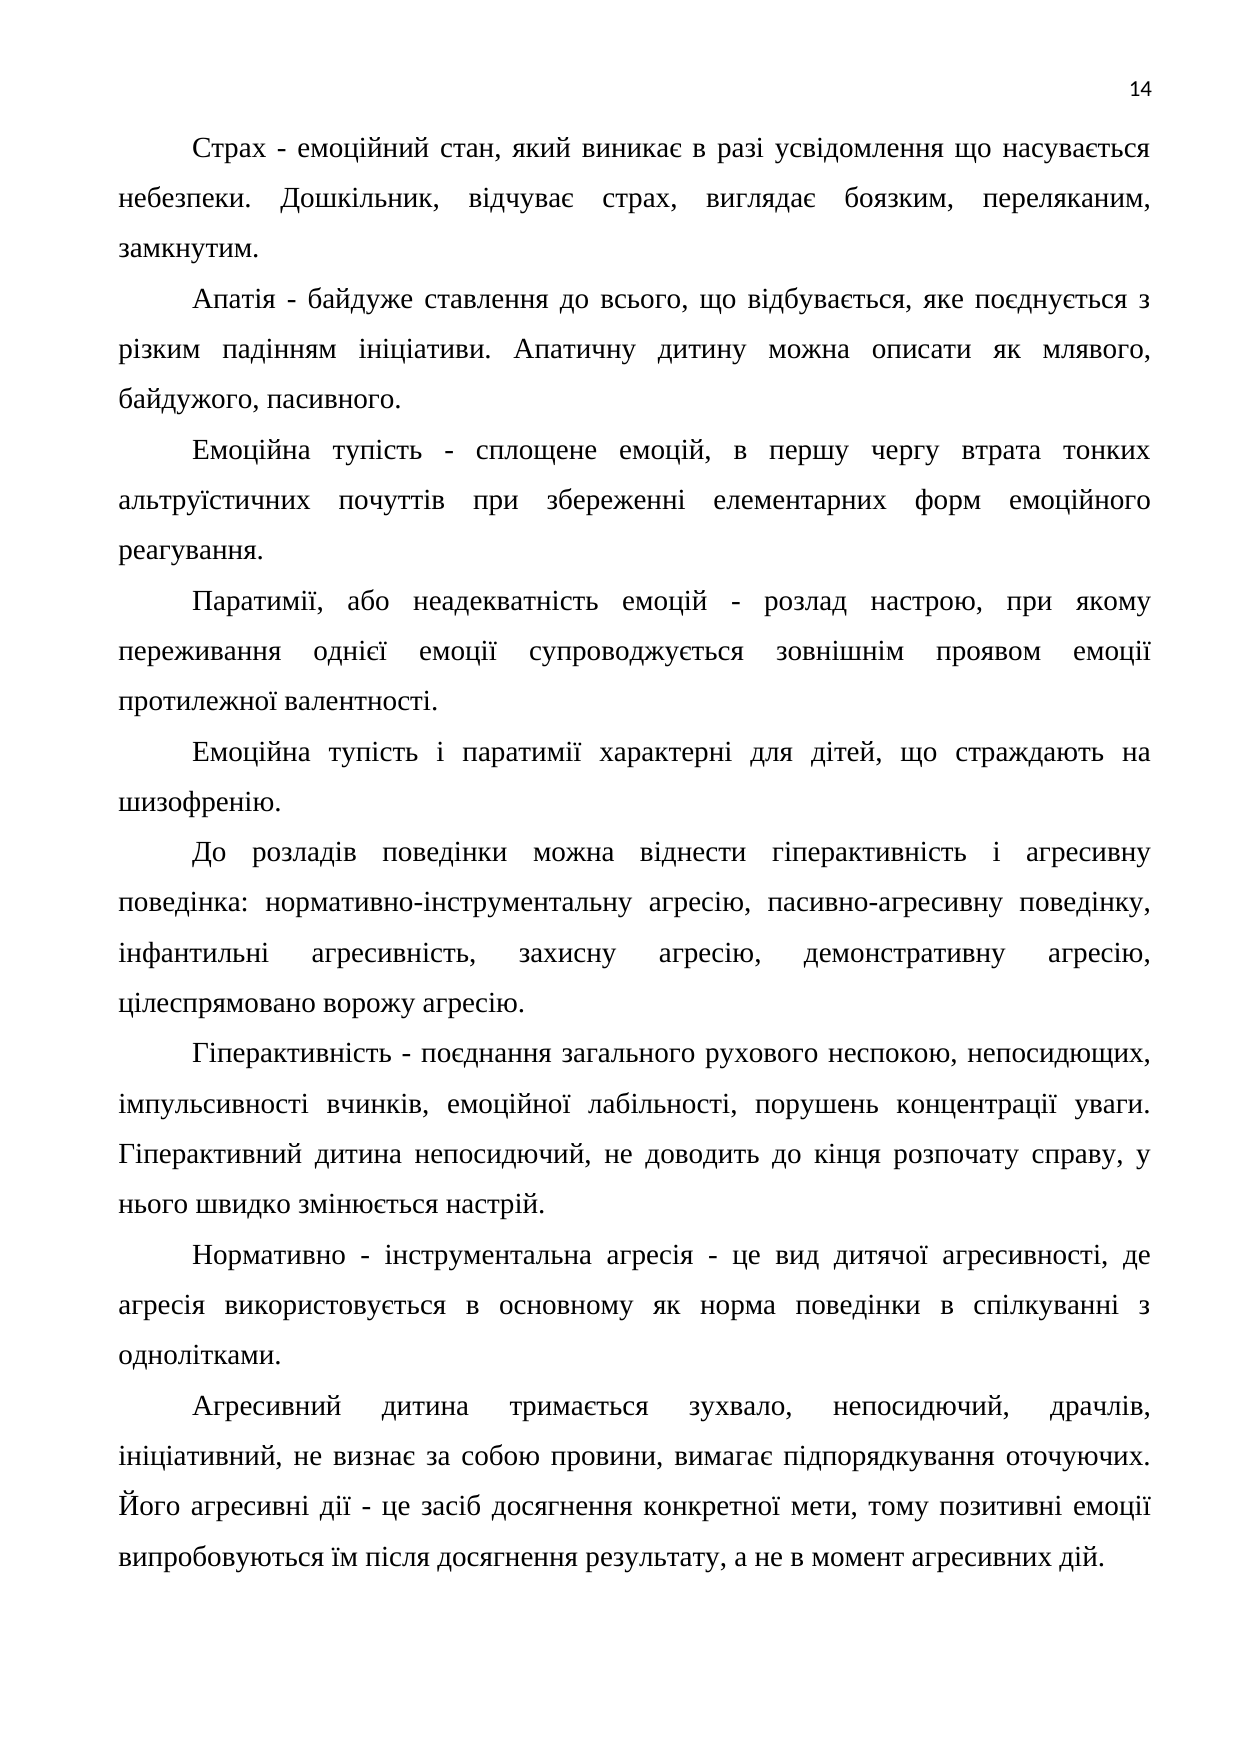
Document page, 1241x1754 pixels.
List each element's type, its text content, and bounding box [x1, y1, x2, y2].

text Паратимії, або неадекватність емоцій - розлад настрою, при якому переживання однієї емоції супроводжується зовнішнім проявом емоції протилежної валентності. [118, 583, 1152, 717]
text Агресивний дитина тримається зухвало, непосидючий, драчлів, ініціативний, не визнає за собою провини, вимагає підпорядкування оточуючих. Його агресивні дії - це засіб досягнення конкретної мети, тому позитивні емоції випробовуються їм після досягнення результату, а не в момент агресивних дій. [118, 1388, 1152, 1572]
text Апатія - байдуже ставлення до всього, що відбувається, яке поєднується з різким падінням ініціативи. Апатичну дитину можна описати як млявого, байдужого, пасивного. [118, 281, 1152, 415]
text Емоційна тупість - сплощене емоцій, в першу чергу втрата тонких альтруїстичних почуттів при збереженні елементарних форм емоційного реагування. [118, 432, 1152, 566]
text Страх - емоційний стан, який виникає в разі усвідомлення що насувається небезпеки. Дошкільник, відчуває страх, виглядає боязким, переляканим, замкнутим. [118, 130, 1152, 264]
text Гіперактивність - поєднання загального рухового неспокою, непосидющих, імпульсивності вчинків, емоційної лабільності, порушень концентрації уваги. Гіперактивний дитина непосидючий, не доводить до кінця розпочату справу, у нього швидко змінюється настрій. [118, 1036, 1152, 1220]
text Нормативно - інструментальна агресія - це вид дитячої агресивності, де агресія використовується в основному як норма поведінки в спілкуванні з однолітками. [118, 1237, 1152, 1371]
text До розладів поведінки можна віднести гіперактивність і агресивну поведінка: нормативно-інструментальну агресію, пасивно-агресивну поведінку, інфантильні агресивність, захисну агресію, демонстративну агресію, цілеспрямовано ворожу агресію. [118, 834, 1152, 1019]
text Емоційна тупість і паратимії характерні для дітей, що страждають на шизофренію. [118, 734, 1152, 817]
